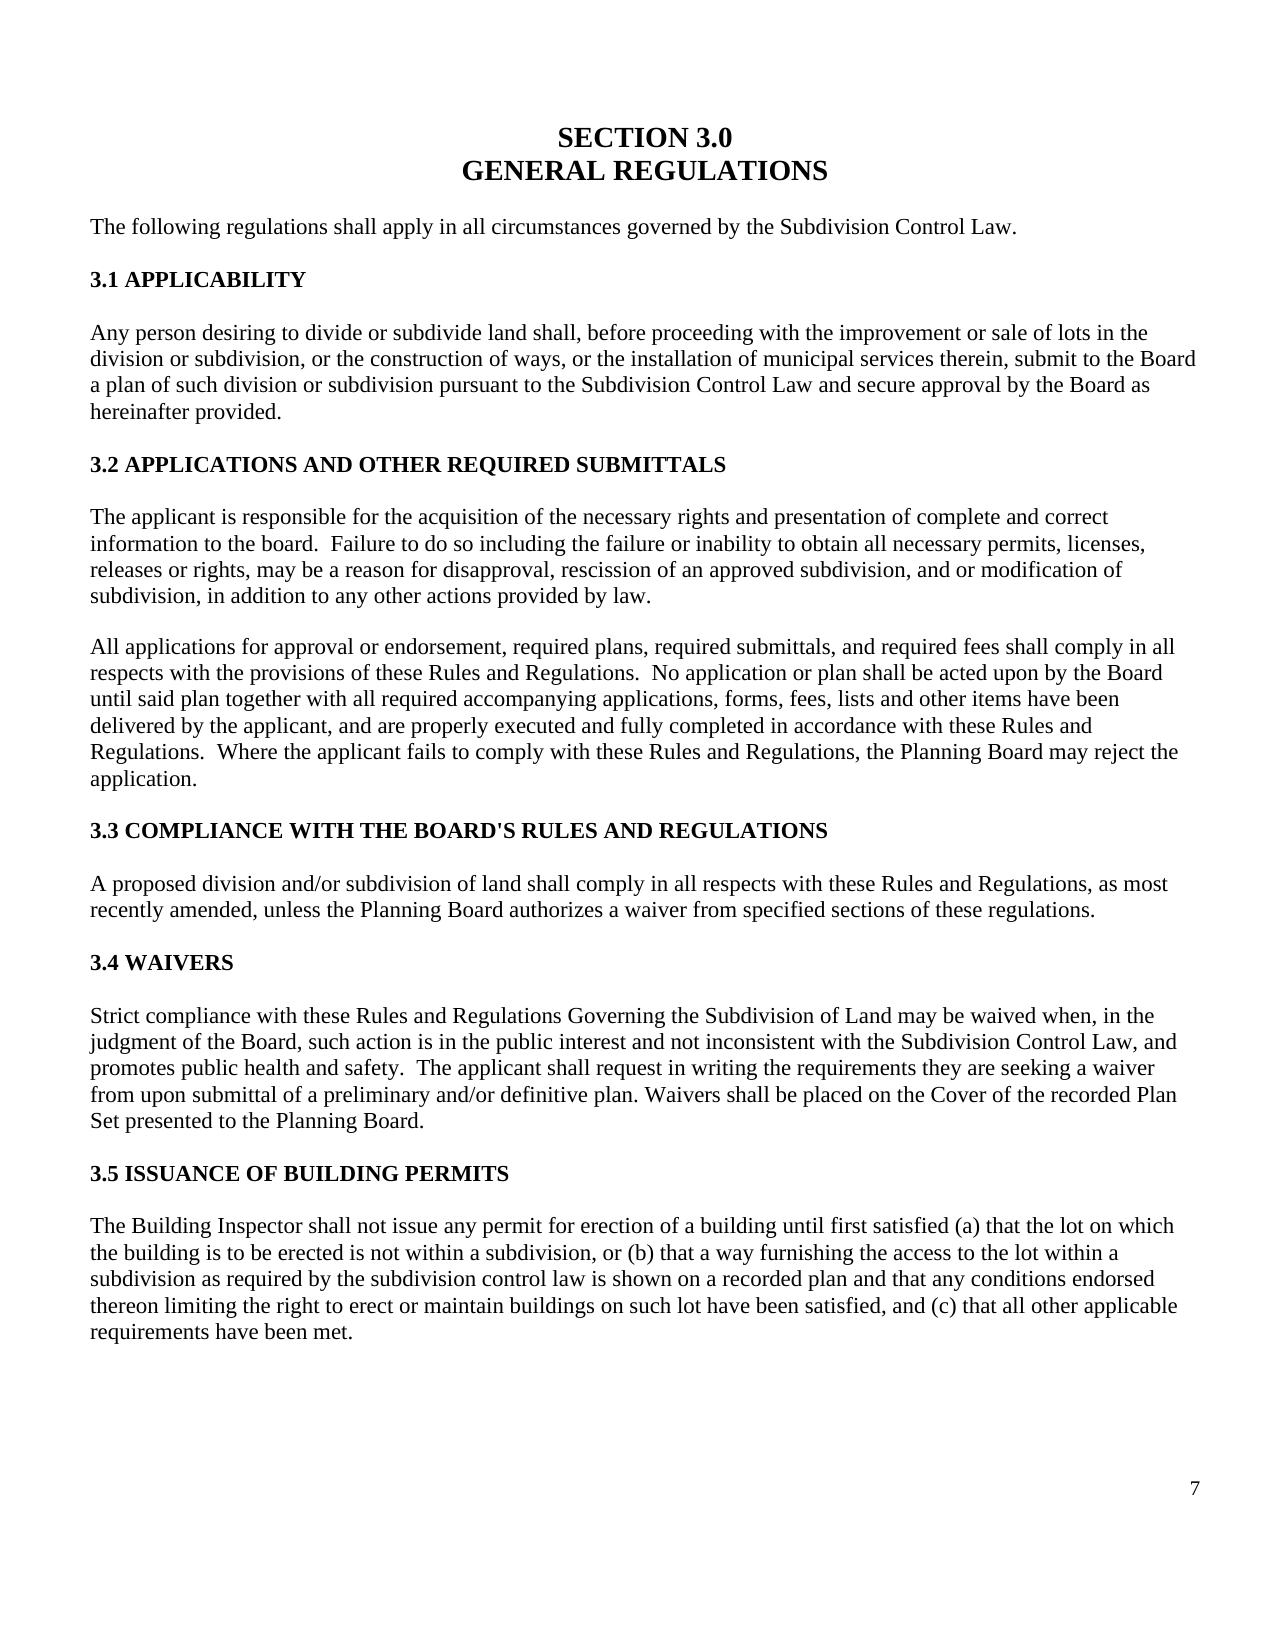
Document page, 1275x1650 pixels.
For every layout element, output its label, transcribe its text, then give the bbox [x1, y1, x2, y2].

text 3.2 APPLICATIONS AND OTHER REQUIRED SUBMITTALS [90, 451, 1200, 477]
text 3.1 APPLICABILITY [90, 266, 1200, 292]
subtitle GENERAL REGULATIONS [90, 153, 1200, 187]
text A proposed division and/or subdivision of land shall comply in all respects with these Rules and Regulations, as most recently amended, unless the Planning Board authorizes a waiver from specified sections of these regulations. [90, 870, 1200, 923]
text All applications for approval or endorsement, required plans, required submittals, and required fees shall comply in all respects with the provisions of these Rules and Regulations. No application or plan shall be acted upon by the Board until said plan together with all required accompanying applications, forms, fees, lists and other items have been delivered by the applicant, and are properly executed and fully completed in accordance with these Rules and Regulations. Where the applicant fails to comply with these Rules and Regulations, the Planning Board may reject the application. [90, 633, 1200, 791]
text Strict compliance with these Rules and Regulations Governing the Subdivision of Land may be waived when, in the judgment of the Board, such action is in the public interest and not inconsistent with the Subdivision Control Law, and promotes public health and safety. The applicant shall request in writing the requirements they are seeking a waiver from upon submittal of a preliminary and/or definitive plan. Waivers shall be placed on the Cover of the recorded Plan Set presented to the Planning Board. [90, 1002, 1200, 1133]
text The Building Inspector shall not issue any permit for erection of a building until first satisfied (a) that the lot on which the building is to be erected is not within a subdivision, or (b) that a way furnishing the access to the lot within a subdivision as required by the subdivision control law is shown on a recorded plan and that any conditions endorsed thereon limiting the right to erect or maintain buildings on such lot have been satisfied, and (c) that all other applicable requirements have been met. [90, 1213, 1200, 1344]
text 3.5 ISSUANCE OF BUILDING PERMITS [90, 1160, 1200, 1186]
text The following regulations shall apply in all circumstances governed by the Subdivision Control Law. [90, 213, 1200, 240]
text Any person desiring to divide or subdivide land shall, before proceeding with the improvement or sale of lots in the division or subdivision, or the construction of ways, or the installation of municipal services therein, submit to the Board a plan of such division or subdivision pursuant to the Subdivision Control Law and secure approval by the Board as hereinafter provided. [90, 319, 1200, 424]
subtitle SECTION 3.0 [90, 120, 1200, 153]
text The applicant is responsible for the acquisition of the necessary rights and presentation of complete and correct information to the board. Failure to do so including the failure or inability to obtain all necessary permits, licenses, releases or rights, may be a reason for disapproval, rescission of an approved subdivision, and or modification of subdivision, in addition to any other actions provided by law. [90, 503, 1200, 633]
text 3.3 COMPLIANCE WITH THE BOARD'S RULES AND REGULATIONS [90, 817, 1200, 844]
text 3.4 WAIVERS [90, 949, 1200, 975]
